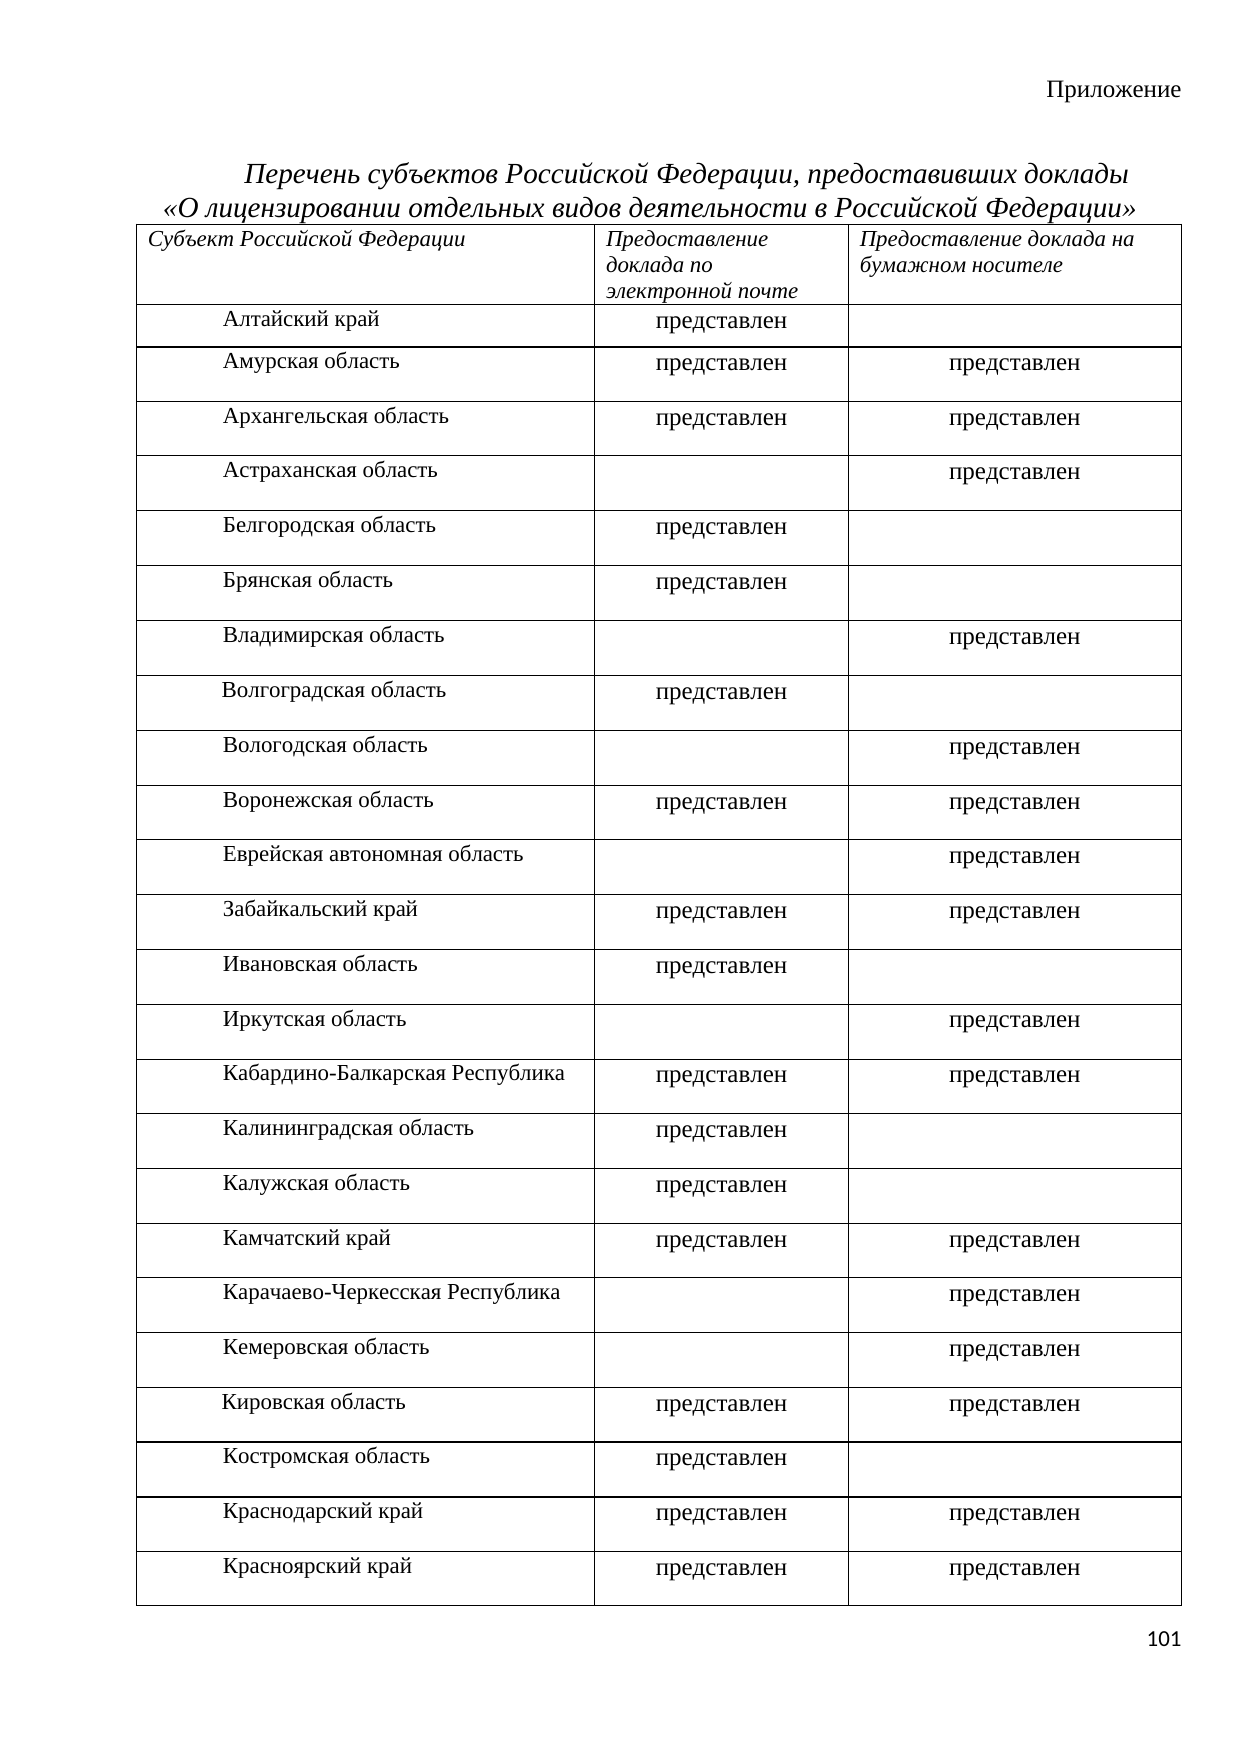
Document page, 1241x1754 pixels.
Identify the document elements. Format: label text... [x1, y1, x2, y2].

table_cell Волгоградская область [137, 676, 594, 730]
table_cell [849, 1169, 1181, 1223]
table_cell Ивановская область [137, 950, 594, 1003]
table_cell представлен [595, 786, 848, 839]
table_cell Амурская область [137, 348, 594, 401]
table_cell Кемеровская область [137, 1333, 594, 1387]
table_cell представлен [849, 895, 1181, 949]
table_cell Красноярский край [137, 1552, 594, 1605]
table_cell Вологодская область [137, 731, 594, 785]
table_cell представлен [849, 402, 1181, 455]
table_header Предоставление доклада на бумажном носителе [849, 225, 1181, 304]
table_cell представлен [595, 676, 848, 730]
table_cell Брянская область [137, 566, 594, 620]
table_cell представлен [595, 1498, 848, 1551]
text Приложение [118, 74, 1181, 103]
table_cell представлен [595, 1060, 848, 1113]
table_cell представлен [595, 1443, 848, 1496]
table_cell Иркутская область [137, 1005, 594, 1058]
table_cell [849, 566, 1181, 620]
table_cell Алтайский край [137, 305, 594, 346]
table_cell представлен [595, 348, 848, 401]
table_cell представлен [595, 1388, 848, 1441]
table_cell [595, 1333, 848, 1387]
table_cell представлен [849, 1498, 1181, 1551]
table_cell [595, 1278, 848, 1332]
table_cell представлен [849, 621, 1181, 675]
table_cell представлен [849, 840, 1181, 894]
table_cell представлен [849, 456, 1181, 510]
table_cell Краснодарский край [137, 1498, 594, 1551]
table_cell представлен [849, 1333, 1181, 1387]
table_cell Кабардино-Балкарская Республика [137, 1060, 594, 1113]
table_cell [595, 840, 848, 894]
table_cell Забайкальский край [137, 895, 594, 949]
table_cell представлен [595, 895, 848, 949]
table_cell представлен [595, 305, 848, 346]
table_cell Еврейская автономная область [137, 840, 594, 894]
table_cell [849, 950, 1181, 1003]
table_cell Белгородская область [137, 511, 594, 565]
table_cell представлен [849, 1060, 1181, 1113]
table_header Субъект Российской Федерации [137, 225, 594, 304]
table_cell представлен [849, 1278, 1181, 1332]
table_cell представлен [849, 731, 1181, 785]
table_cell [849, 511, 1181, 565]
table_cell [849, 1114, 1181, 1168]
table_header Предоставление доклада по электронной почте [595, 225, 848, 304]
table_cell [595, 1005, 848, 1058]
table_cell Калужская область [137, 1169, 594, 1223]
table_cell представлен [595, 566, 848, 620]
table_cell представлен [595, 1169, 848, 1223]
table_cell представлен [595, 1224, 848, 1277]
table_cell Камчатский край [137, 1224, 594, 1277]
table_cell [595, 731, 848, 785]
table_cell Костромская область [137, 1443, 594, 1496]
table_cell представлен [849, 1005, 1181, 1058]
table_cell [849, 305, 1181, 346]
table_cell представлен [595, 1114, 848, 1168]
table_cell представлен [849, 1388, 1181, 1441]
table_cell представлен [595, 511, 848, 565]
table_cell Карачаево-Черкесская Республика [137, 1278, 594, 1332]
text «О лицензировании отдельных видов деятельности в Российской Федерации» [118, 190, 1181, 223]
table_cell представлен [595, 402, 848, 455]
text Перечень субъектов Российской Федерации, предоставивших доклады [118, 156, 1181, 190]
table_cell [595, 621, 848, 675]
table_cell Архангельская область [137, 402, 594, 455]
table_cell Калининградская область [137, 1114, 594, 1168]
table_cell представлен [595, 950, 848, 1003]
table_cell [849, 1443, 1181, 1496]
table_cell Кировская область [137, 1388, 594, 1441]
table_cell Владимирская область [137, 621, 594, 675]
table_cell представлен [849, 1224, 1181, 1277]
table_cell представлен [849, 348, 1181, 401]
table_cell [849, 676, 1181, 730]
table_cell представлен [849, 1552, 1181, 1605]
table_cell Астраханская область [137, 456, 594, 510]
table_cell представлен [849, 786, 1181, 839]
table_cell [595, 456, 848, 510]
table_cell Воронежская область [137, 786, 594, 839]
table_cell представлен [595, 1552, 848, 1605]
